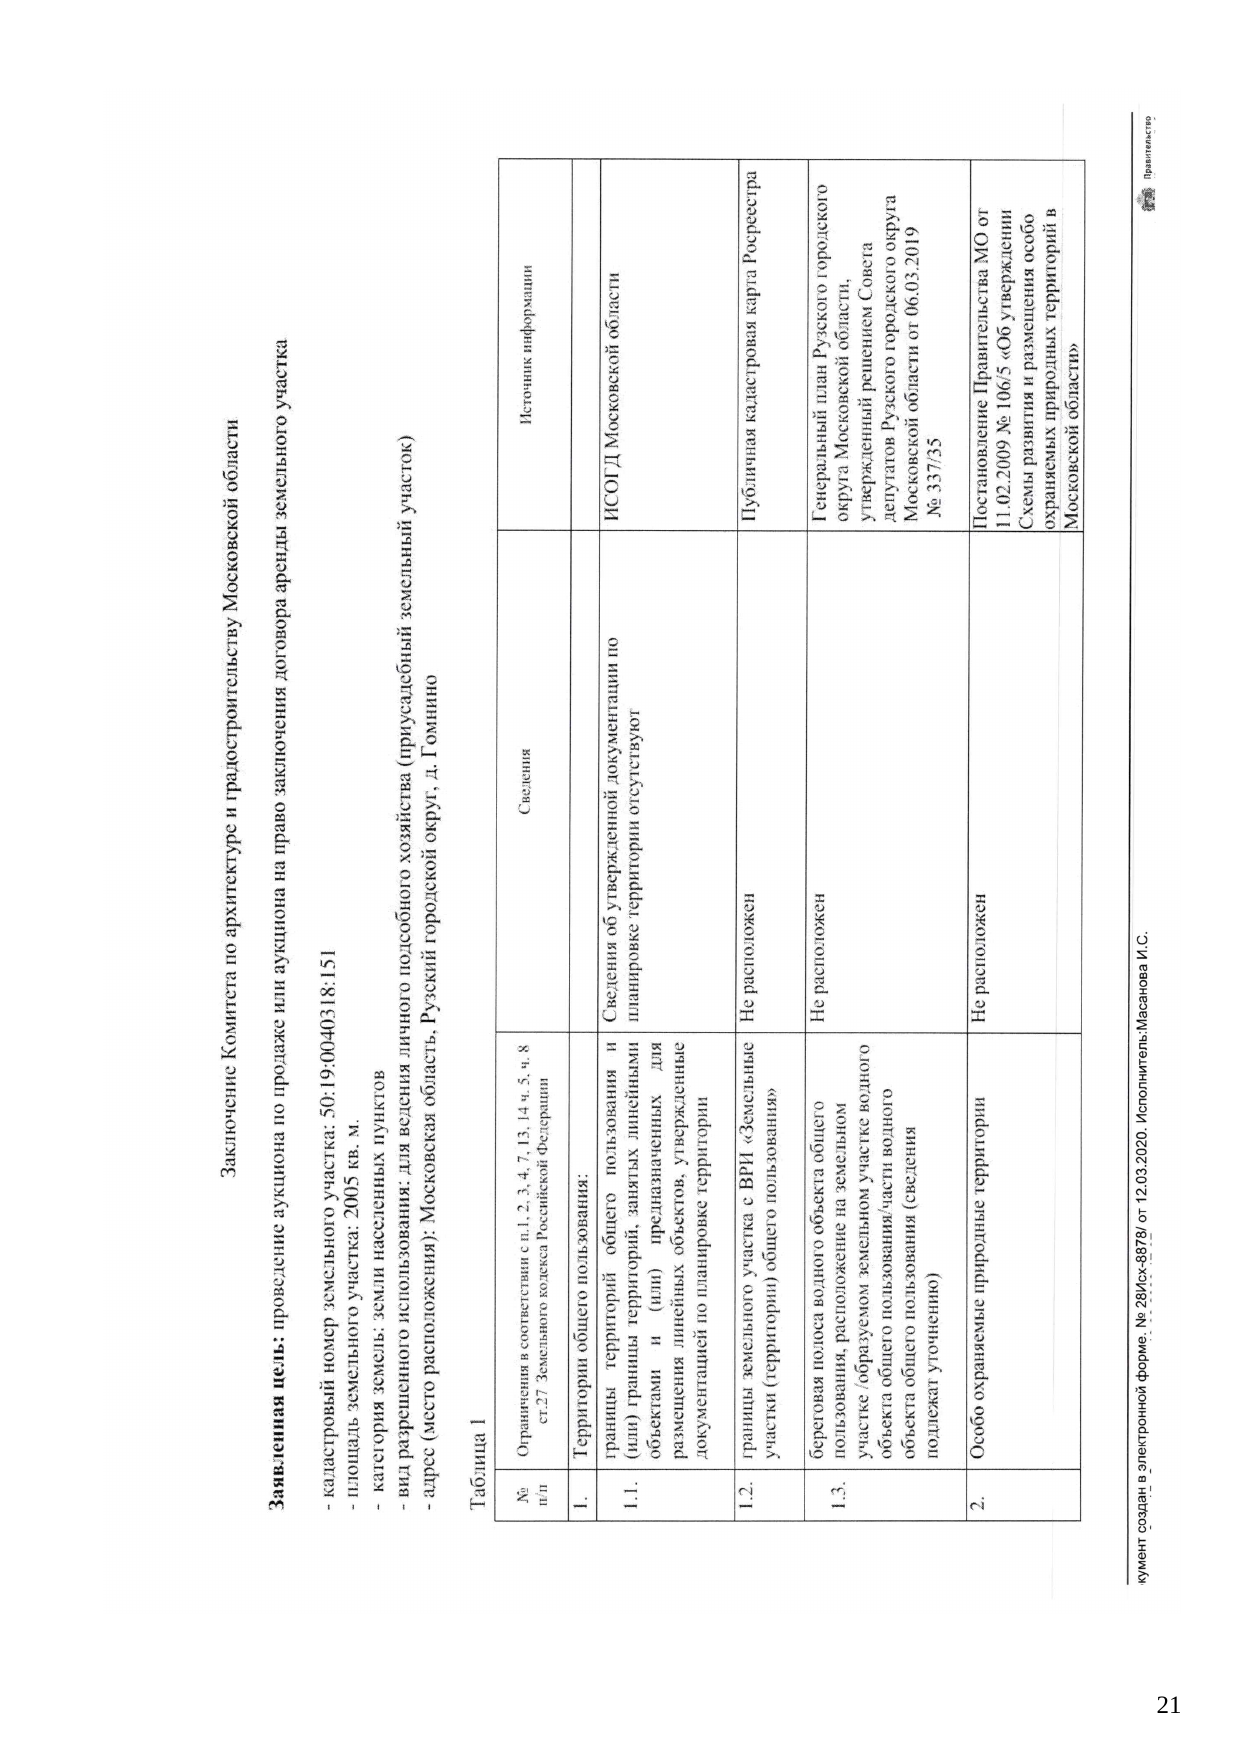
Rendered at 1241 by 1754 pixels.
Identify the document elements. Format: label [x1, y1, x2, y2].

picture [103, 88, 1181, 1614]
